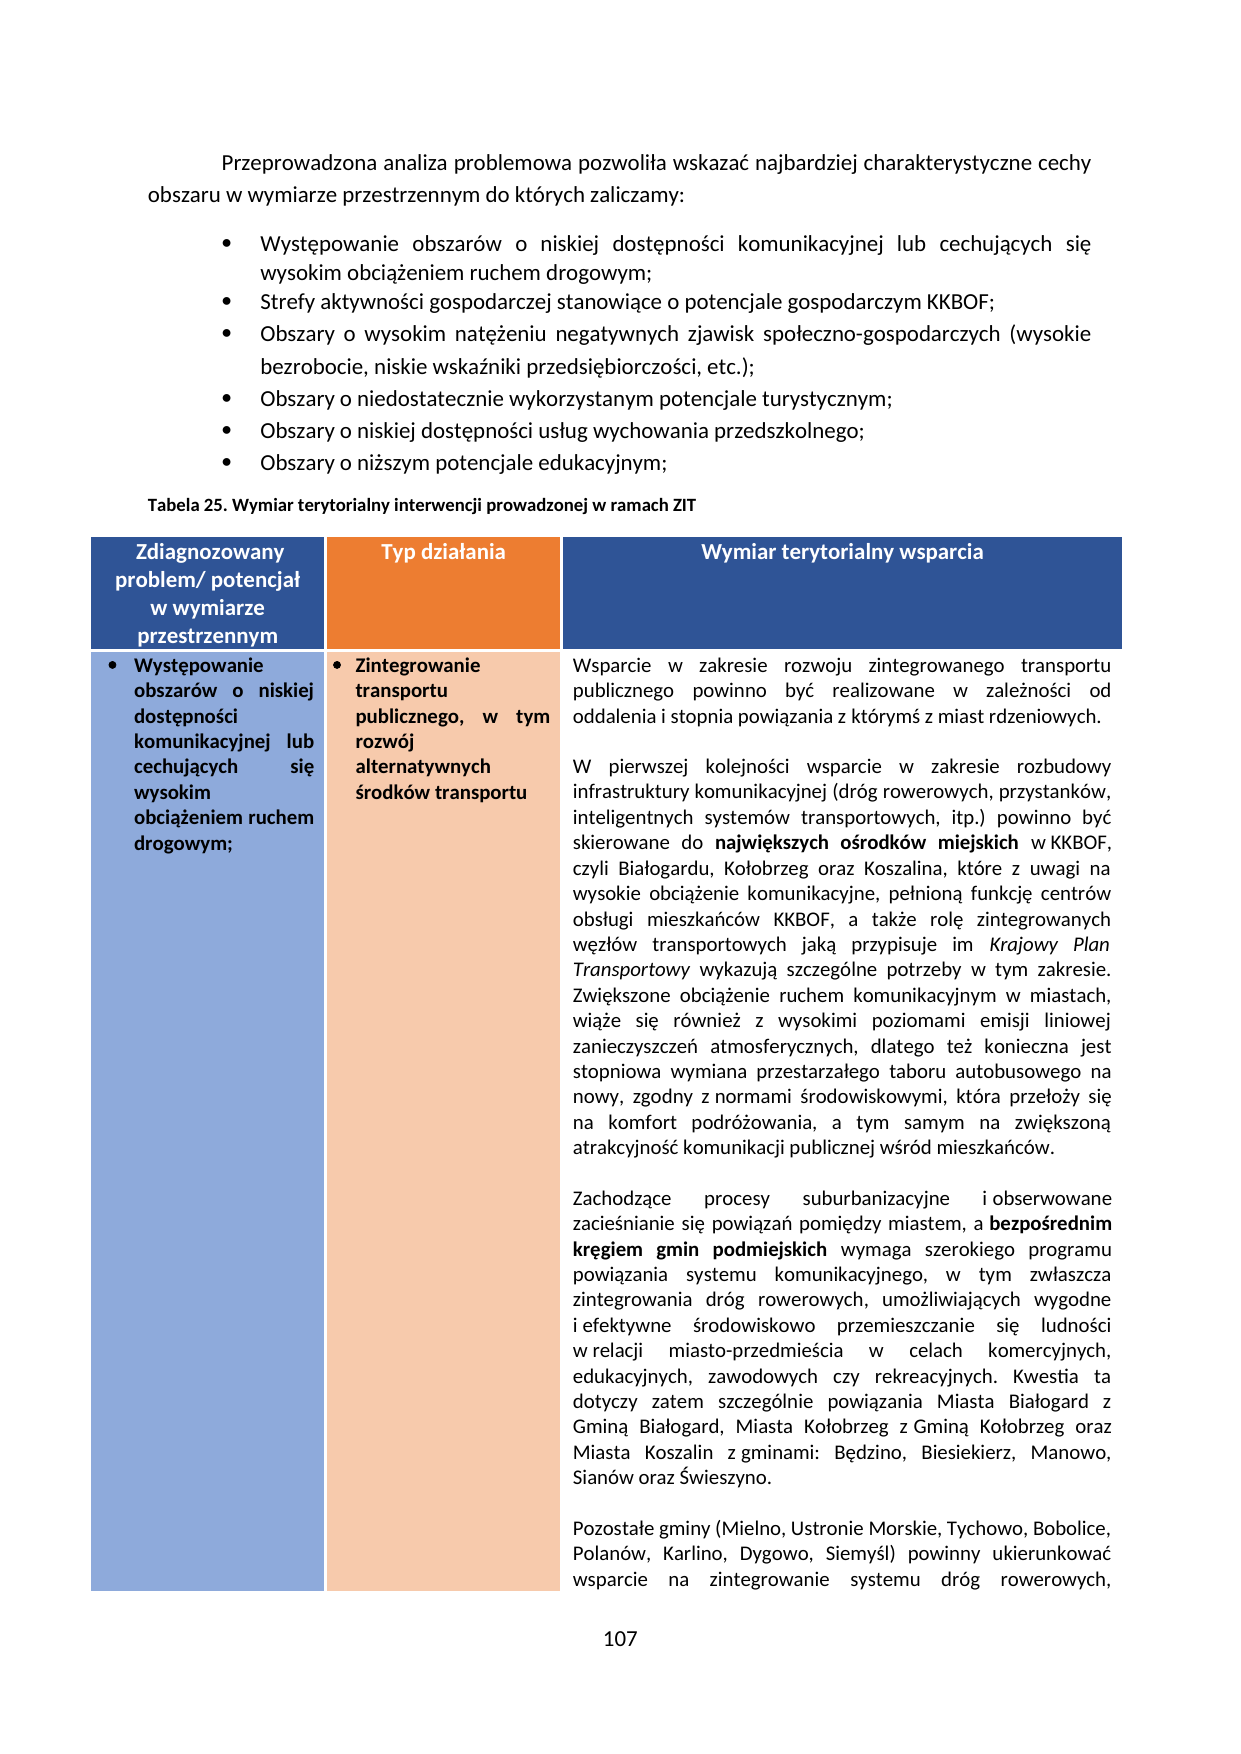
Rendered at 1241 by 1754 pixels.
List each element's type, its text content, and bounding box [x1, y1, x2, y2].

list Strefy aktywności gospodarczej stanowiące o potencjale gospodarczym KKBOF; [223, 287, 1093, 315]
list Obszary o wysokim natężeniu negatywnych zjawisk społeczno-gospodarczych (wysokie bezrobocie, niskie wskaźniki przedsiębiorczości, etc.); [223, 319, 1093, 380]
text Przeprowadzona analiza problemowa pozwoliła wskazać najbardziej charakterystyczne cechy obszaru w wymiarze przestrzennym do których zaliczamy: [148, 148, 1093, 208]
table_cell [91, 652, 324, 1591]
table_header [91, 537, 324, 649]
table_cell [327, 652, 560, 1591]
list Obszary o niedostatecznie wykorzystanym potencjale turystycznym; [223, 384, 1093, 412]
list Występowanie obszarów o niskiej dostępności komunikacyjnej lub cechujących się wysokim obciążeniem ruchem drogowym; [223, 229, 1093, 286]
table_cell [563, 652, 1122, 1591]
text Tabela 25. Wymiar terytorialny interwencji prowadzonej w ramach ZIT [148, 493, 1093, 516]
list Obszary o niskiej dostępności usług wychowania przedszkolnego; [223, 416, 1093, 444]
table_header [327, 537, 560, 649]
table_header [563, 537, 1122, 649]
list Obszary o niższym potencjale edukacyjnym; [223, 448, 1093, 476]
